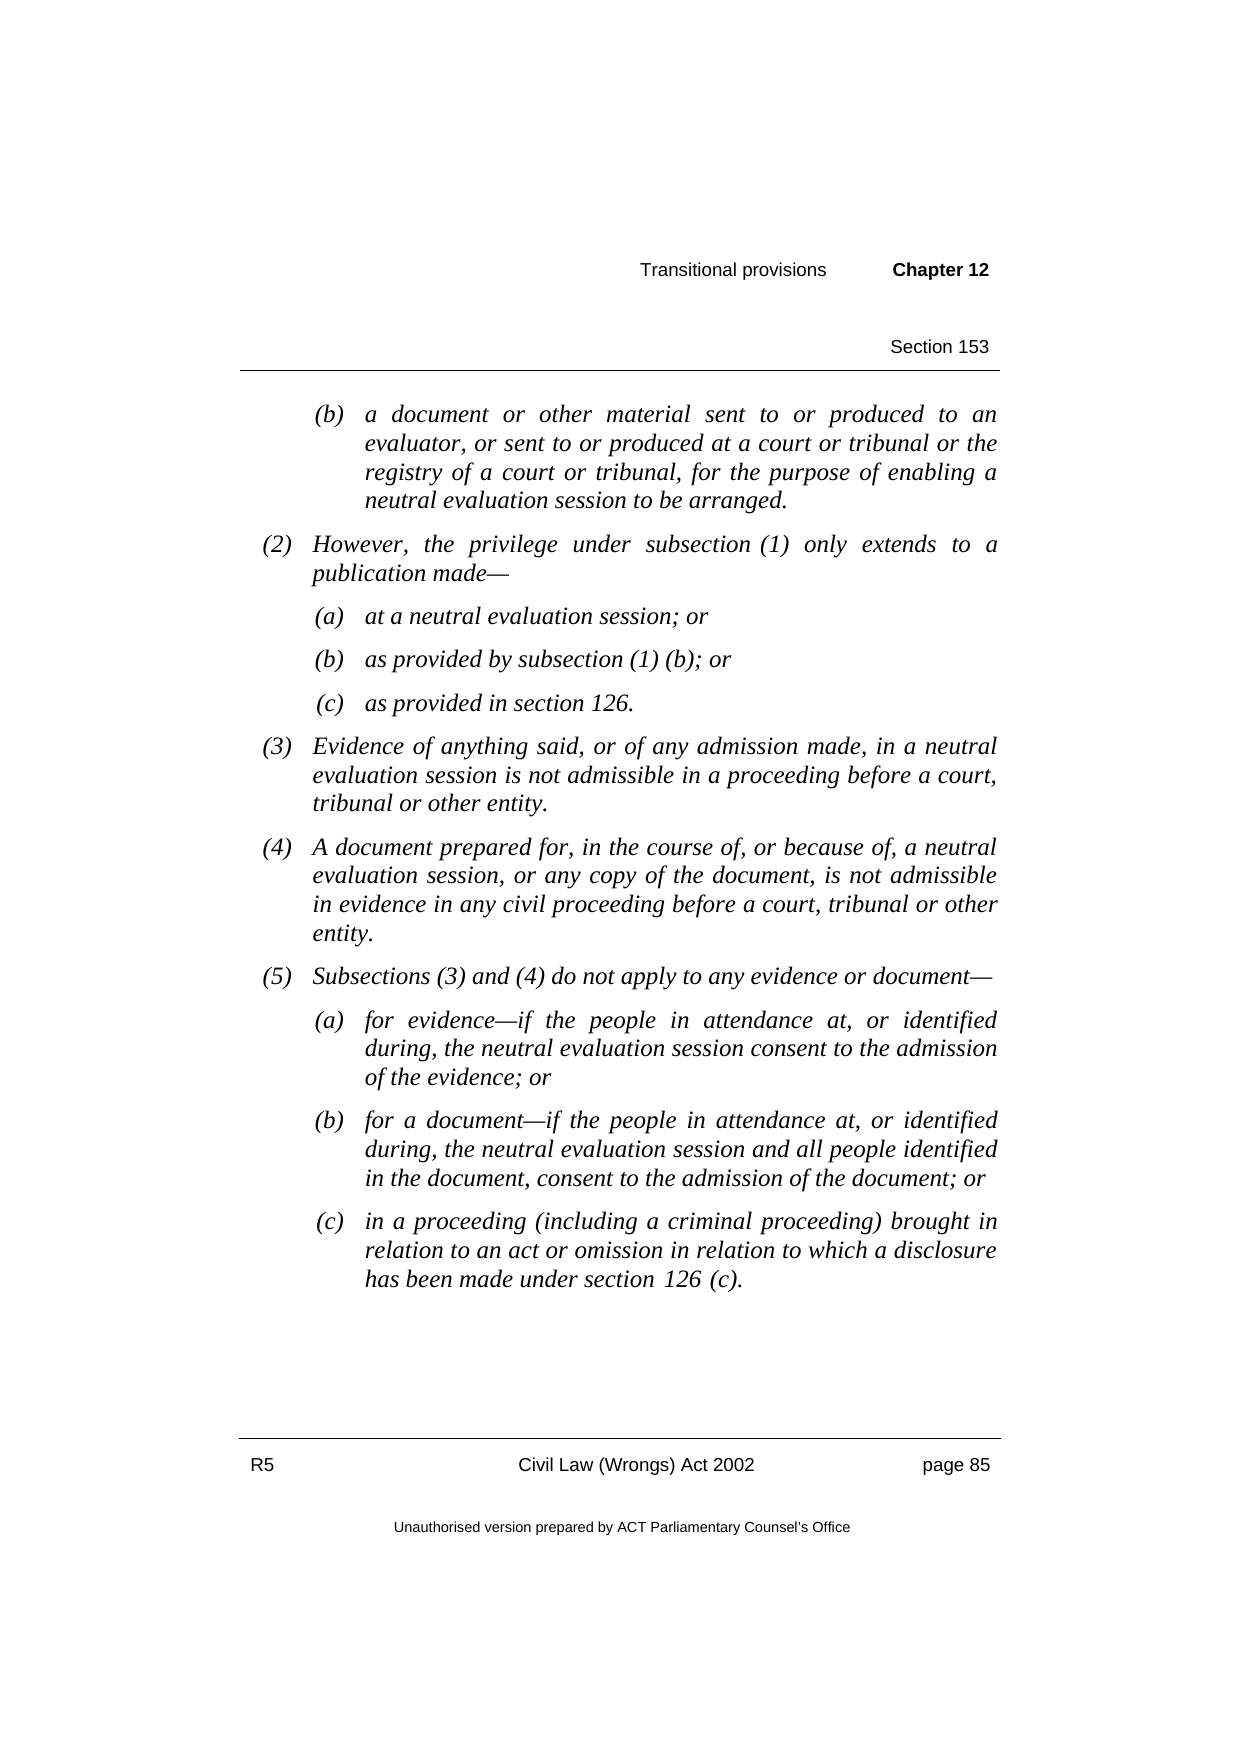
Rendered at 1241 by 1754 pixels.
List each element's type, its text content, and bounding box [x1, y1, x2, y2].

text (b) as provided by subsection (1) (b); or [239, 644, 1001, 673]
text (5) Subsections (3) and (4) do not apply to any evidence or document— [239, 961, 1001, 990]
text (3) Evidence of anything said, or of any admission made, in a neutral evaluation session is not admissible in a proceeding before a court, tribunal or other entity. [239, 731, 1001, 817]
text (a) at a neutral evaluation session; or [239, 601, 1001, 630]
text (c) as provided in section 126. [239, 688, 1001, 716]
text (b) for a document—if the people in attendance at, or identified during, the neutral evaluation session and all people identified in the document, consent to the admission of the document; or [239, 1106, 1001, 1192]
text (a) for evidence—if the people in attendance at, or identified during, the neutral evaluation session consent to the admission of the evidence; or [239, 1005, 1001, 1091]
text (c) in a proceeding (including a criminal proceeding) brought in relation to an act or omission in relation to which a disclosure has been made under section 126 (c). [239, 1206, 1001, 1293]
text (b) a document or other material sent to or produced to an evaluator, or sent to or produced at a court or tribunal or the registry of a court or tribunal, for the purpose of enabling a neutral evaluation session to be arranged. [239, 399, 1001, 514]
text (4) A document prepared for, in the course of, or because of, a neutral evaluation session, or any copy of the document, is not admissible in evidence in any civil proceeding before a court, tribunal or other entity. [239, 832, 1001, 947]
text (2) However, the privilege under subsection (1) only extends to a publication made— [239, 529, 1001, 586]
